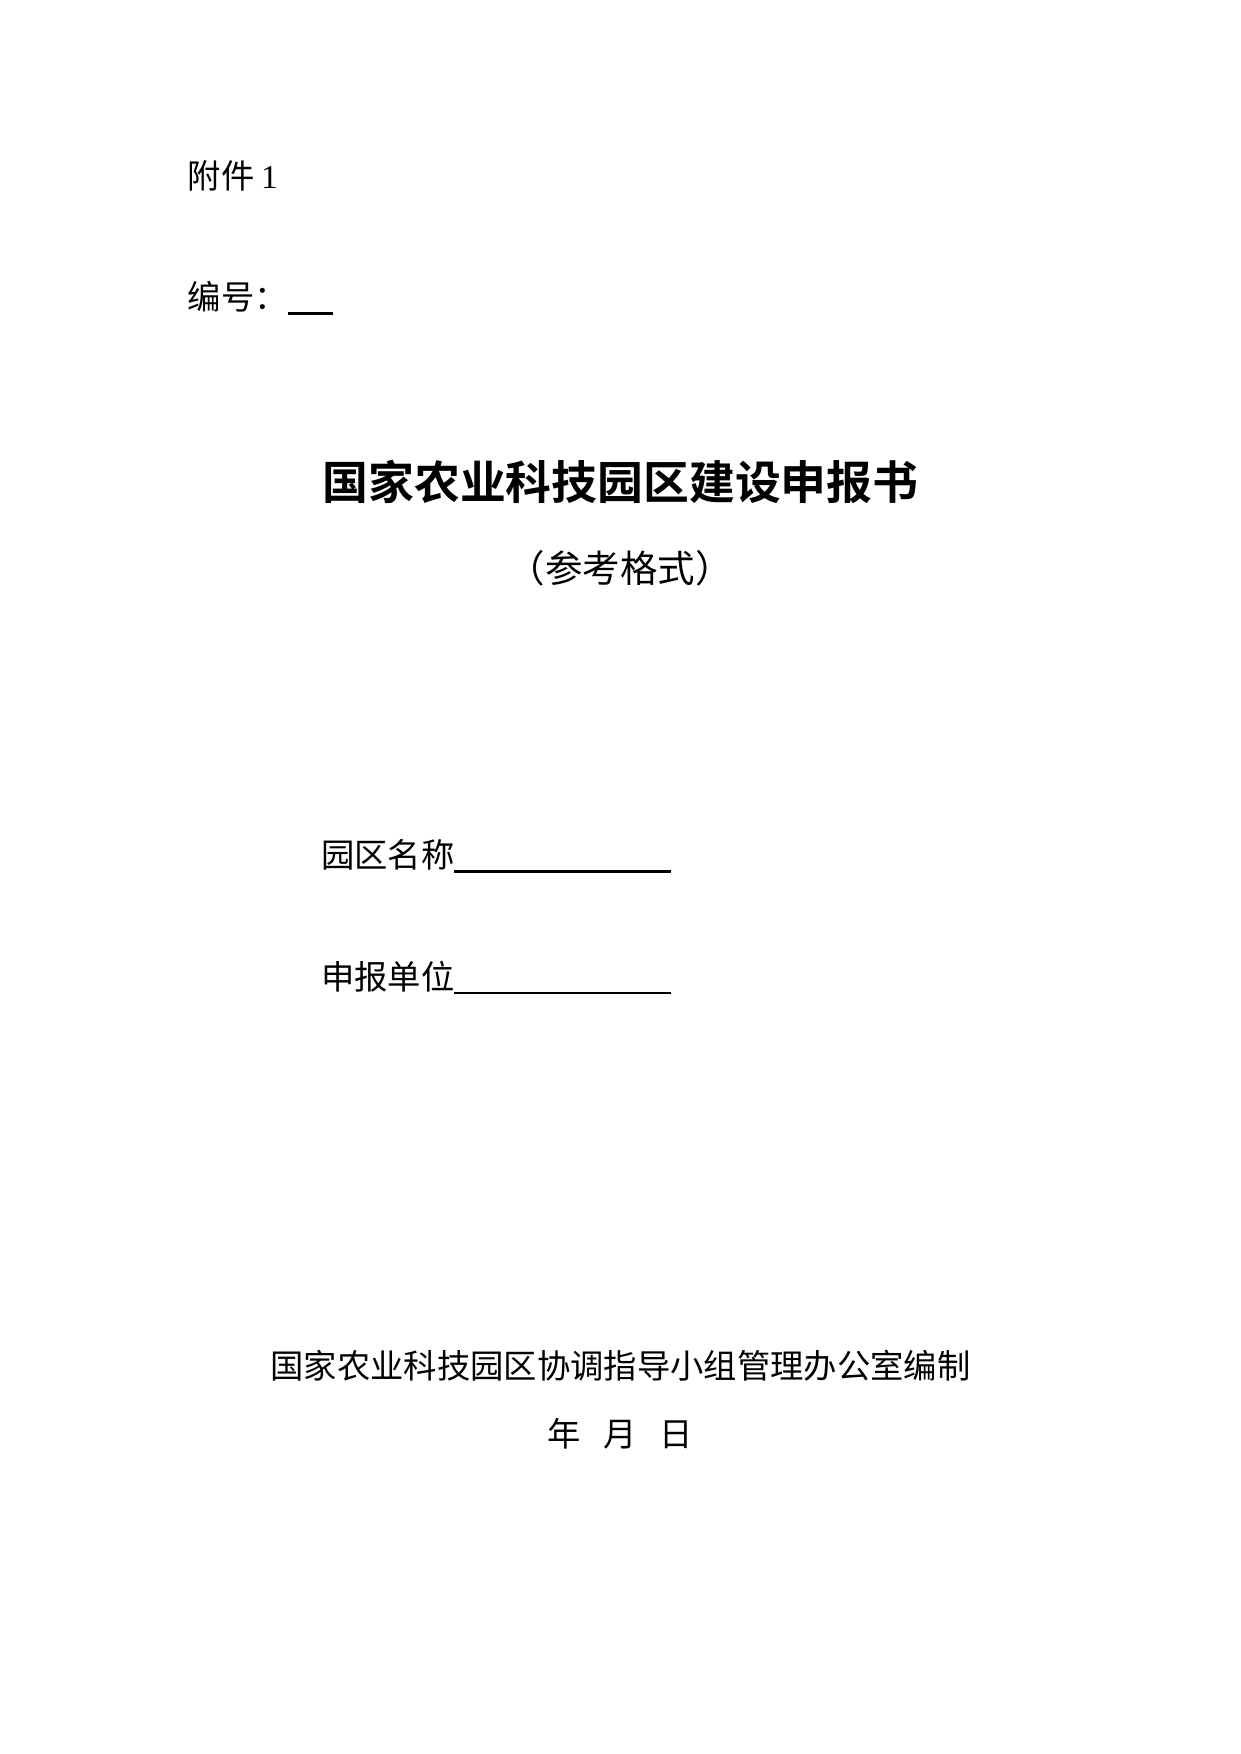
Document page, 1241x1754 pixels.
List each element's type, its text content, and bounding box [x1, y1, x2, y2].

text 申报单位 [321, 950, 1053, 999]
text 园区名称 [321, 829, 1053, 877]
text 国家农业科技园区协调指导小组管理办公室编制 [187, 1340, 1053, 1388]
subtitle 附件1 [187, 150, 1053, 198]
text 国家农业科技园区建设申报书 [187, 446, 1053, 512]
text （参考格式） [187, 539, 1053, 593]
text 年 月 日 [187, 1407, 1053, 1456]
text 编号： [187, 271, 1053, 319]
